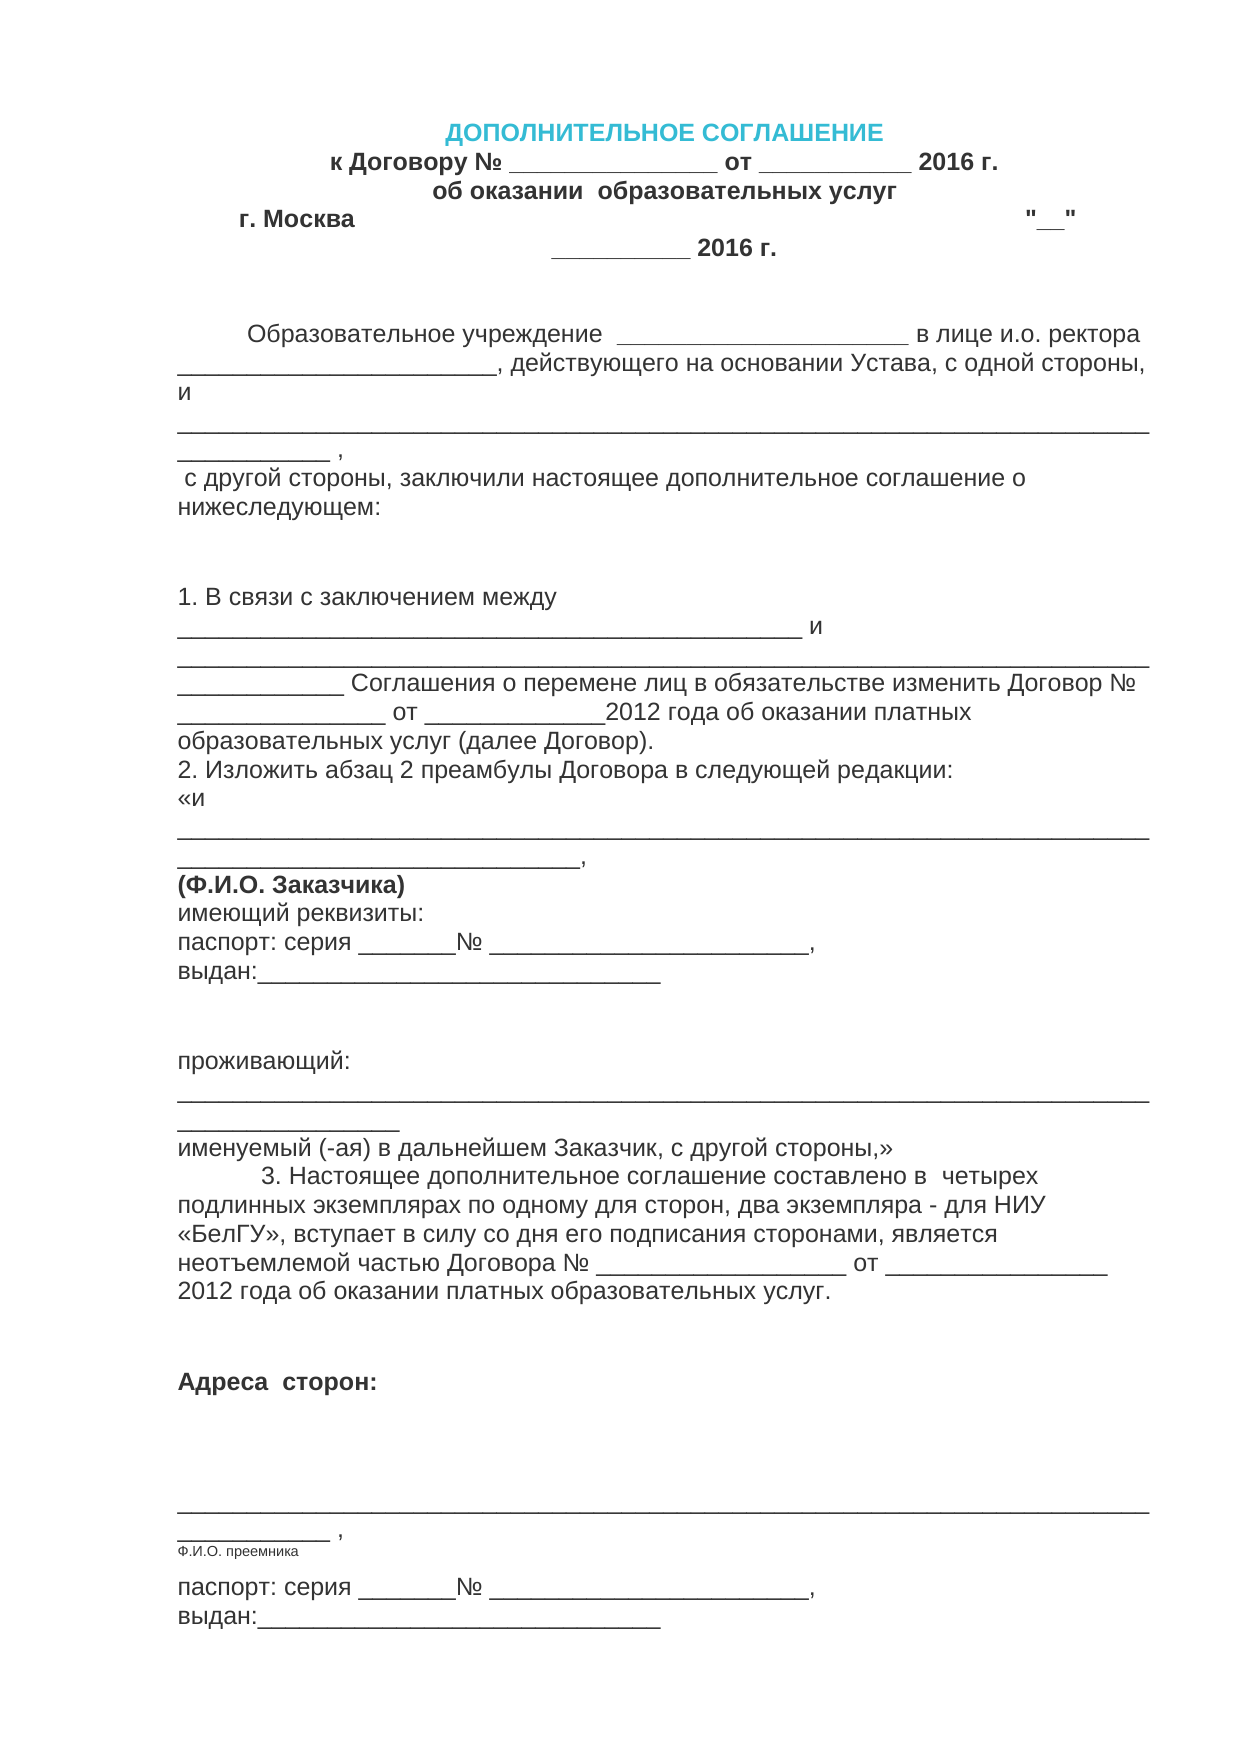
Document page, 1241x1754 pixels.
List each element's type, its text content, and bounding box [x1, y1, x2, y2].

text Ф.И.О. преемника [177, 1543, 1152, 1572]
text «и ___________________________________________________________________________________________________, [177, 783, 1152, 870]
text паспорт: серия _______№ _______________________, выдан:_____________________________ [177, 1572, 1152, 1629]
text Образовательное учреждение _____________________ в лице и.о. ректора _______________________, действующего на основании Устава, с одной стороны, и _________________________________________________________________________________ , [177, 319, 1152, 463]
text с другой стороны, заключили настоящее дополнительное соглашение о нижеследующем: [177, 463, 1152, 521]
text 3. Настоящее дополнительное соглашение составлено в четырех подлинных экземплярах по одному для сторон, два экземпляра - для НИУ «БелГУ», вступает в силу со дня его подписания сторонами, является неотъемлемой частью Договора № __________________ от ________________ 2012 года об оказании платных образовательных услуг. [177, 1161, 1152, 1305]
text именуемый (-ая) в дальнейшем Заказчик, с другой стороны,» [177, 1132, 1152, 1161]
text г. Москва "__" __________ 2016 г. [177, 204, 1152, 262]
text проживающий: ______________________________________________________________________________________ [177, 1046, 1152, 1132]
text к Договору № _______________ от ___________ 2016 г. [177, 147, 1152, 176]
text об оказании образовательных услуг [177, 176, 1152, 204]
text паспорт: серия _______№ _______________________, выдан:_____________________________ [177, 927, 1152, 985]
text ДОПОЛНИТЕЛЬНОЕ СОГЛАШЕНИЕ [177, 118, 1152, 147]
text 2. Изложить абзац 2 преамбулы Договора в следующей редакции: [177, 755, 1152, 783]
text _________________________________________________________________________________ , [177, 1486, 1152, 1543]
text 1. В связи с заключением между _____________________________________________ и __________________________________________________________________________________ Соглашения о перемене лиц в обязательстве изменить Договор № _______________ от _____________2012 года об оказании платных образовательных услуг (далее Договор). [177, 582, 1152, 755]
text (Ф.И.О. Заказчика) [177, 870, 1152, 898]
text имеющий реквизиты: [177, 898, 1152, 927]
text Адреса сторон: [177, 1367, 1152, 1395]
